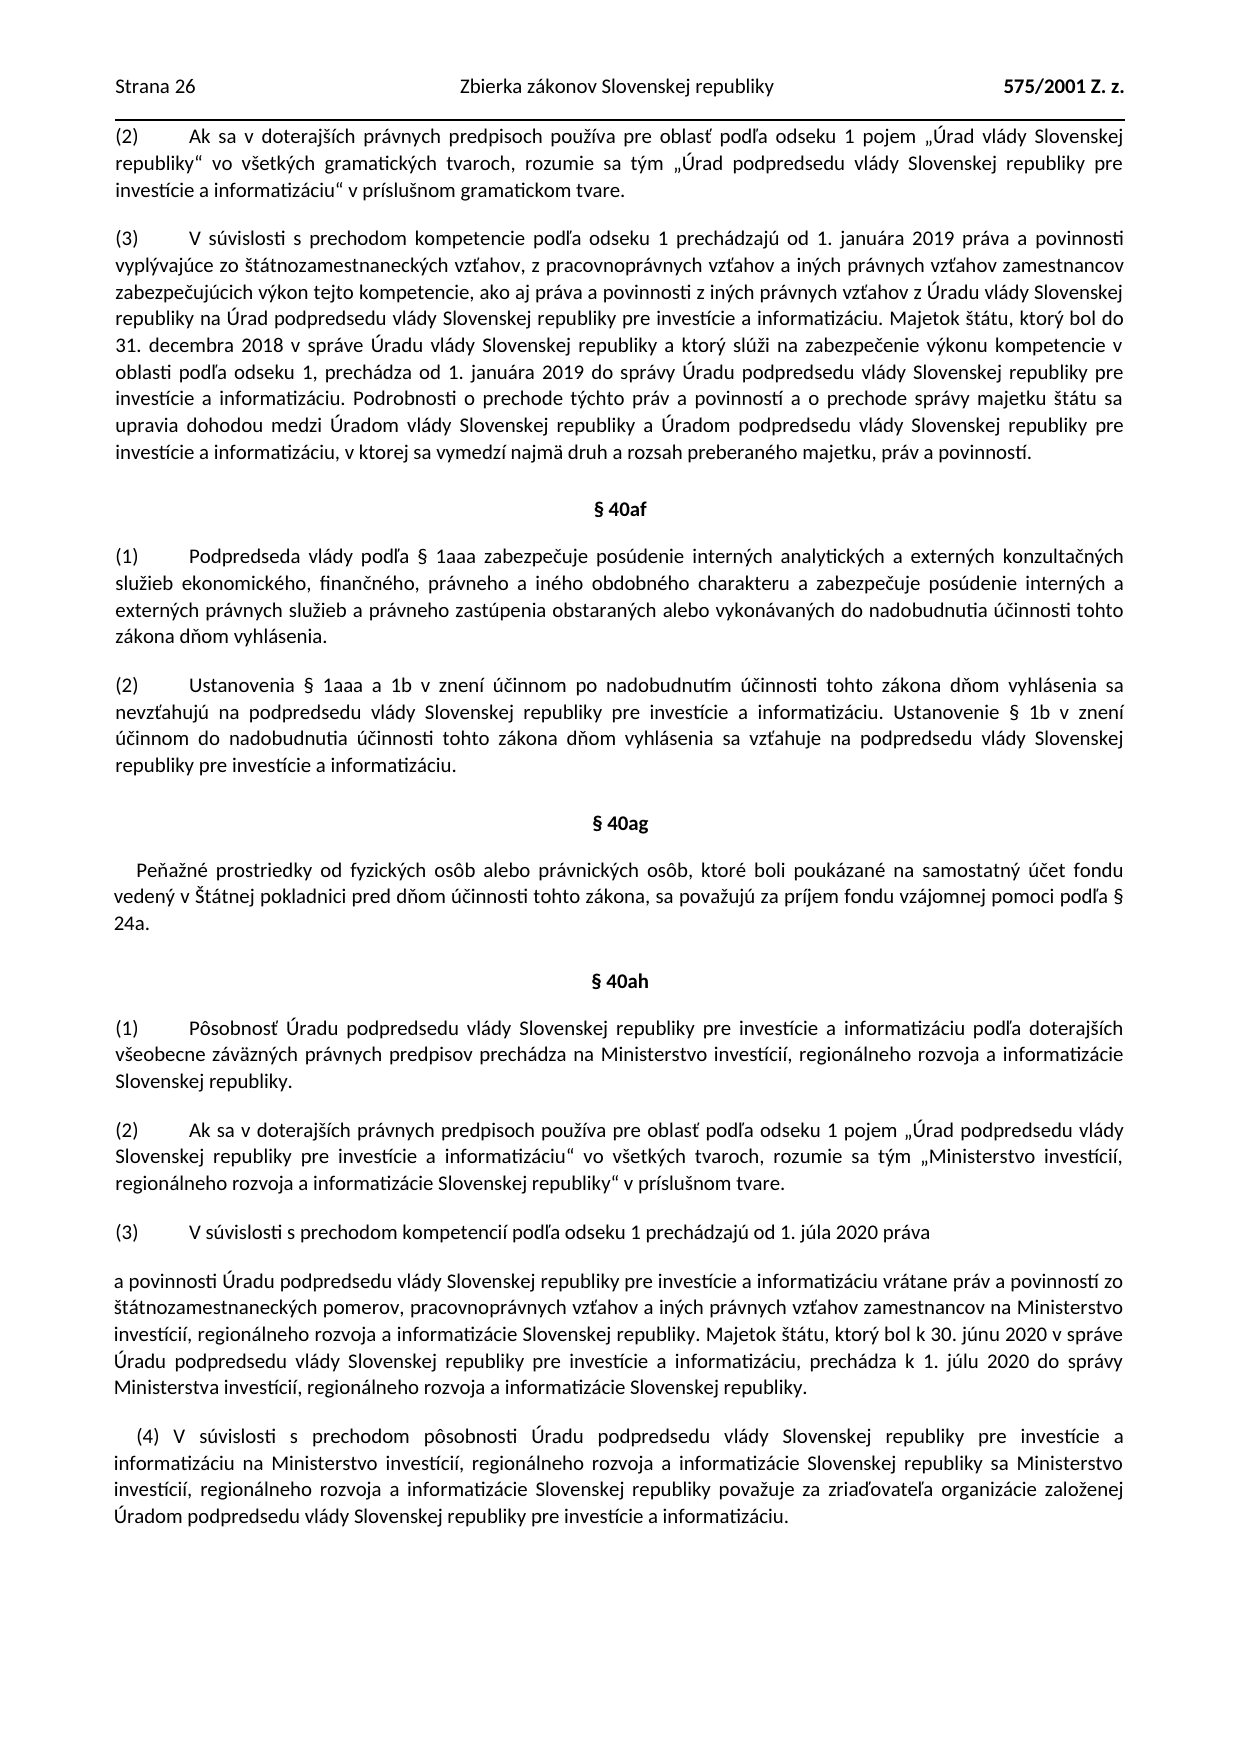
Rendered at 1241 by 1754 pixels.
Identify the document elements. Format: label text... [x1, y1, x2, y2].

subtitle § 40af [124, 497, 1116, 522]
list Ustanovenia § 1aaa a 1b v znení účinnom po nadobudnutím účinnosti tohto zákona dňom vyhlásenia sa nevzťahujú na podpredsedu vlády Slovenskej republiky pre investície a informatizáciu. Ustanovenie § 1b v znení účinnom do nadobudnutia účinnosti tohto zákona dňom vyhlásenia sa vzťahuje na podpredsedu vlády Slovenskej republiky pre investície a informatizáciu. [115, 672, 1125, 778]
text a povinnosti Úradu podpredsedu vlády Slovenskej republiky pre investície a informatizáciu vrátane práv a povinností zo štátnozamestnaneckých pomerov, pracovnoprávnych vzťahov a iných právnych vzťahov zamestnancov na Ministerstvo investícií, regionálneho rozvoja a informatizácie Slovenskej republiky. Majetok štátu, ktorý bol k 30. júnu 2020 v správe Úradu podpredsedu vlády Slovenskej republiky pre investície a informatizáciu, prechádza k 1. júlu 2020 do správy Ministerstva investícií, regionálneho rozvoja a informatizácie Slovenskej republiky. [113, 1268, 1125, 1400]
text (4) V súvislosti s prechodom pôsobnosti Úradu podpredsedu vlády Slovenskej republiky pre investície a informatizáciu na Ministerstvo investícií, regionálneho rozvoja a informatizácie Slovenskej republiky sa Ministerstvo investícií, regionálneho rozvoja a informatizácie Slovenskej republiky považuje za zriaďovateľa organizácie založenej Úradom podpredsedu vlády Slovenskej republiky pre investície a informatizáciu. [113, 1423, 1125, 1528]
subtitle § 40ag [124, 810, 1116, 835]
list Podpredseda vlády podľa § 1aaa zabezpečuje posúdenie interných analytických a externých konzultačných služieb ekonomického, finančného, právneho a iného obdobného charakteru a zabezpečuje posúdenie interných a externých právnych služieb a právneho zastúpenia obstaraných alebo vykonávaných do nadobudnutia účinnosti tohto zákona dňom vyhlásenia. [115, 544, 1125, 649]
list Pôsobnosť Úradu podpredsedu vlády Slovenskej republiky pre investície a informatizáciu podľa doterajších všeobecne záväzných právnych predpisov prechádza na Ministerstvo investícií, regionálneho rozvoja a informatizácie Slovenskej republiky. [115, 1015, 1125, 1094]
list V súvislosti s prechodom kompetencie podľa odseku 1 prechádzajú od 1. januára 2019 práva a povinnosti vyplývajúce zo štátnozamestnaneckých vzťahov, z pracovnoprávnych vzťahov a iných právnych vzťahov zamestnancov zabezpečujúcich výkon tejto kompetencie, ako aj práva a povinnosti z iných právnych vzťahov z Úradu vlády Slovenskej republiky na Úrad podpredsedu vlády Slovenskej republiky pre investície a informatizáciu. Majetok štátu, ktorý bol do 31. decembra 2018 v správe Úradu vlády Slovenskej republiky a ktorý slúži na zabezpečenie výkonu kompetencie v oblasti podľa odseku 1, prechádza od 1. januára 2019 do správy Úradu podpredsedu vlády Slovenskej republiky pre investície a informatizáciu. Podrobnosti o prechode týchto práv a povinností a o prechode správy majetku štátu sa upravia dohodou medzi Úradom vlády Slovenskej republiky a Úradom podpredsedu vlády Slovenskej republiky pre investície a informatizáciu, v ktorej sa vymedzí najmä druh a rozsah preberaného majetku, práv a povinností. [115, 226, 1125, 464]
subtitle § 40ah [124, 968, 1116, 993]
list V súvislosti s prechodom kompetencií podľa odseku 1 prechádzajú od 1. júla 2020 práva [115, 1219, 1125, 1244]
list Ak sa v doterajších právnych predpisoch používa pre oblasť podľa odseku 1 pojem „Úrad podpredsedu vlády Slovenskej republiky pre investície a informatizáciu“ vo všetkých tvaroch, rozumie sa tým „Ministerstvo investícií, regionálneho rozvoja a informatizácie Slovenskej republiky“ v príslušnom tvare. [115, 1117, 1125, 1196]
list Ak sa v doterajších právnych predpisoch používa pre oblasť podľa odseku 1 pojem „Úrad vlády Slovenskej republiky“ vo všetkých gramatických tvaroch, rozumie sa tým „Úrad podpredsedu vlády Slovenskej republiky pre investície a informatizáciu“ v príslušnom gramatickom tvare. [115, 101, 1125, 202]
text Peňažné prostriedky od fyzických osôb alebo právnických osôb, ktoré boli poukázané na samostatný účet fondu vedený v Štátnej pokladnici pred dňom účinnosti tohto zákona, sa považujú za príjem fondu vzájomnej pomoci podľa § 24a. [113, 857, 1125, 936]
